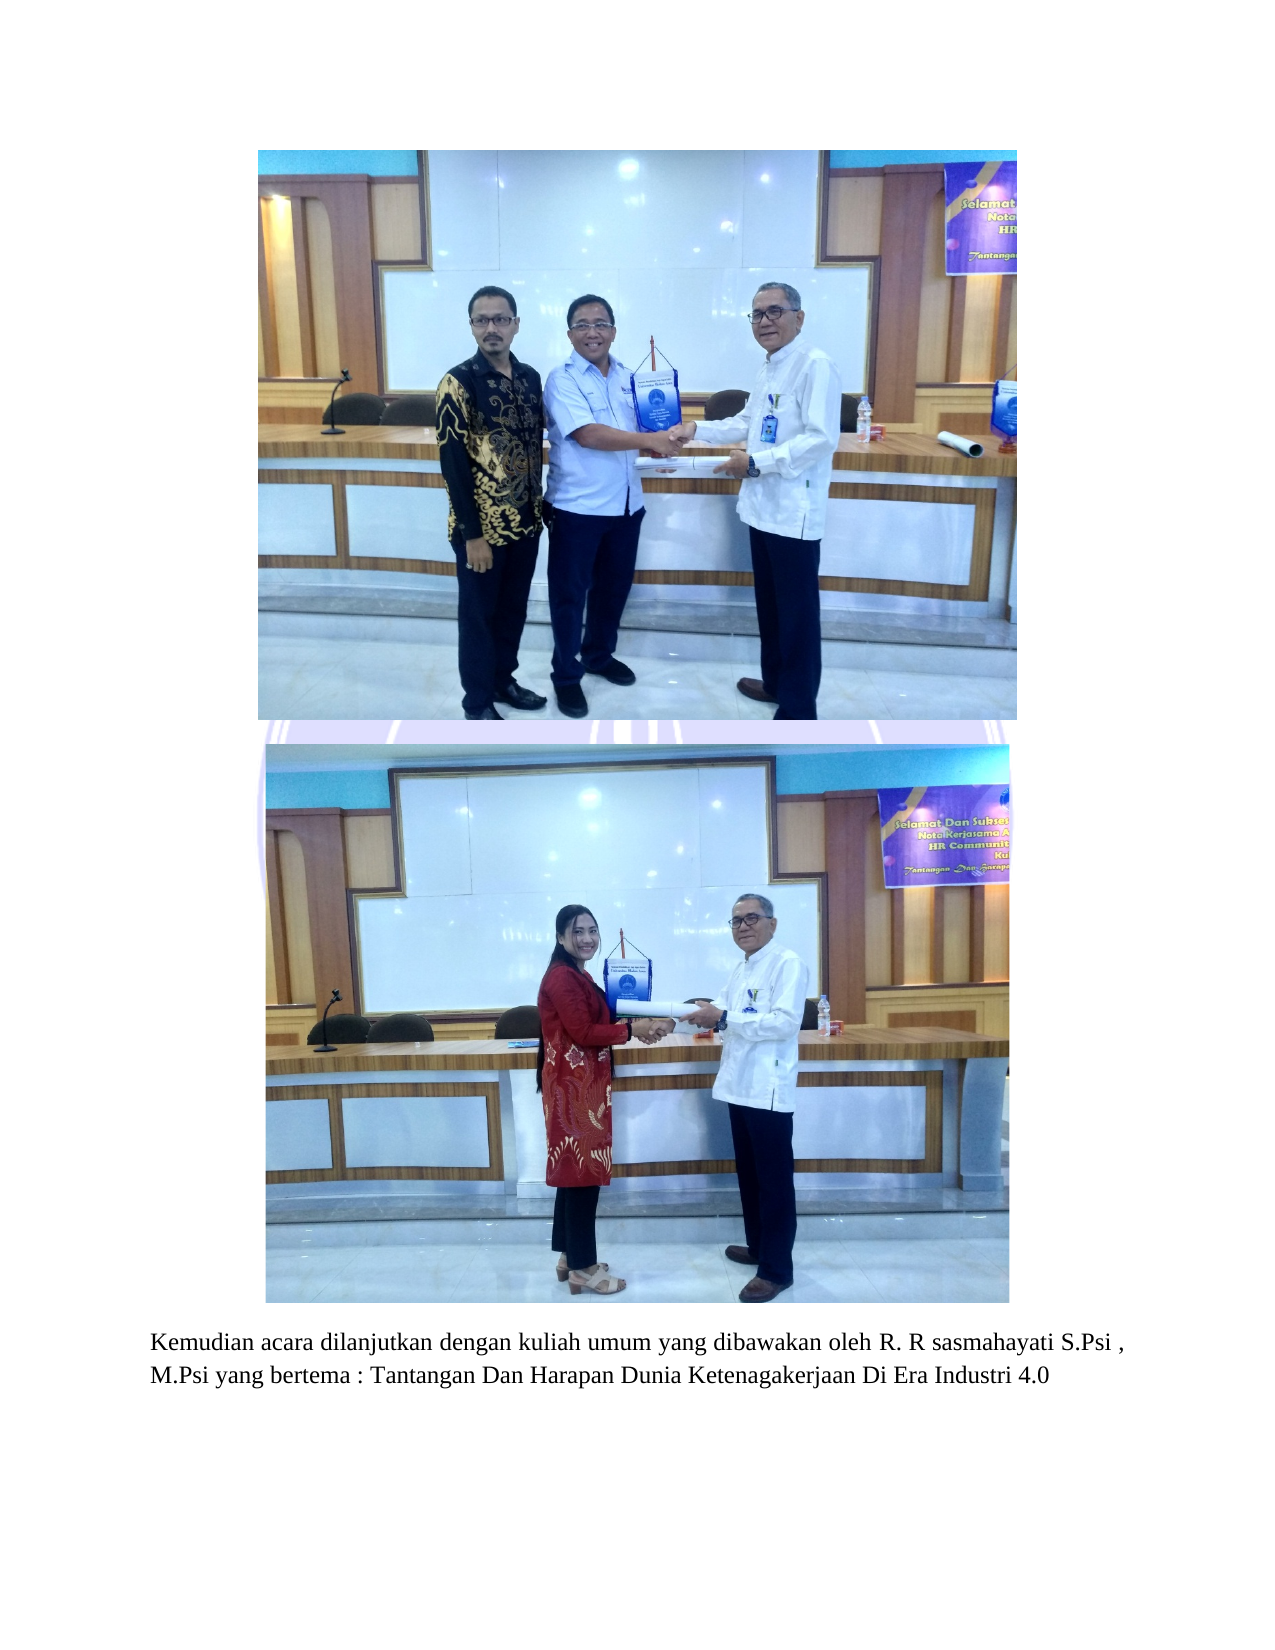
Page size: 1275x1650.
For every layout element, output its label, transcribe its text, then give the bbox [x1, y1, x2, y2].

text Kemudian acara dilanjutkan dengan kuliah umum yang dibawakan oleh R. R sasmahayati S.Psi , M.Psi yang bertema : Tantangan Dan Harapan Dunia Ketenagakerjaan Di Era Industri 4.0 [150, 1327, 1125, 1389]
picture [265, 744, 1010, 1303]
picture [258, 150, 1017, 720]
